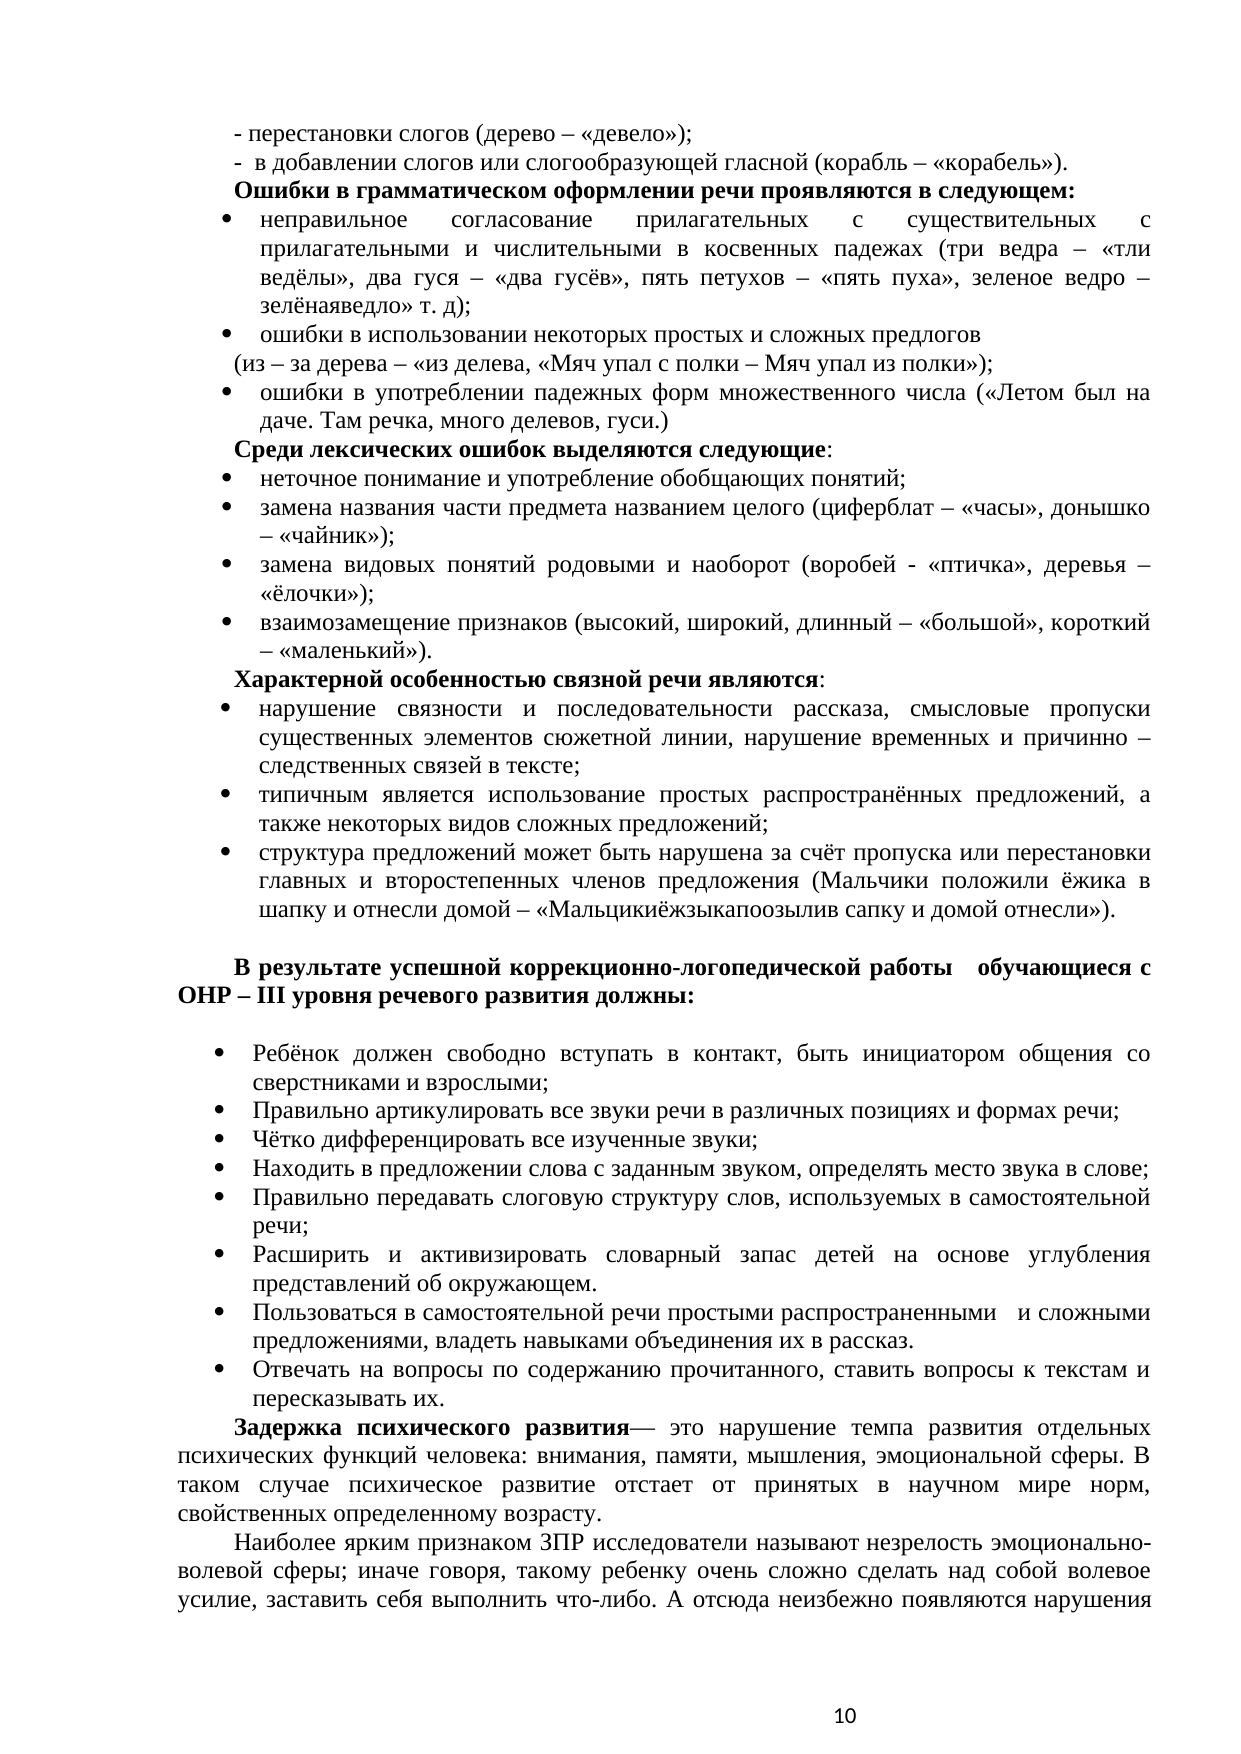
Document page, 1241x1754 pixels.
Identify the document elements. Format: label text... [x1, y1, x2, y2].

list ошибки в употреблении падежных форм множественного числа («Летом был на даче. Там речка, много делевов, гуси.) [222, 377, 1152, 434]
list неправильное согласование прилагательных с существительных с прилагательными и числительными в косвенных падежах (три ведра – «тли ведёлы», два гуся – «два гусёв», пять петухов – «пять пуха», зеленое ведро – зелёнаяведло» т. д); [222, 204, 1152, 319]
list Пользоваться в самостоятельной речи простыми распространенными и сложными предложениями, владеть навыками объединения их в рассказ. [215, 1297, 1152, 1354]
list Чётко дифференцировать все изученные звуки; [215, 1124, 1152, 1153]
list типичным является использование простых распространённых предложений, а также некоторых видов сложных предложений; [221, 779, 1152, 837]
list взаимозамещение признаков (высокий, широкий, длинный – «большой», короткий – «маленький»). [222, 607, 1152, 664]
text - перестановки слогов (дерево – «девело»); [177, 118, 1152, 147]
list Расширить и активизировать словарный запас детей на основе углубления представлений об окружающем. [215, 1239, 1152, 1297]
text Задержка психического развития― это нарушение темпа развития отдельных психических функций человека: внимания, памяти, мышления, эмоциональной сферы. В таком случае психическое развитие отстает от принятых в научном мире норм, свойственных определенному возрасту. [177, 1412, 1152, 1527]
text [177, 1527, 1152, 1613]
list Находить в предложении слова с заданным звуком, определять место звука в слове; [215, 1153, 1152, 1182]
list замена видовых понятий родовыми и наоборот (воробей - «птичка», деревья – «ёлочки»); [222, 549, 1152, 607]
list Отвечать на вопросы по содержанию прочитанного, ставить вопросы к текстам и пересказывать их. [215, 1354, 1152, 1412]
text Характерной особенностью связной речи являются: [177, 664, 1152, 693]
list нарушение связности и последовательности рассказа, смысловые пропуски существенных элементов сюжетной линии, нарушение временных и причинно – следственных связей в тексте; [221, 693, 1152, 779]
list замена названия части предмета названием целого (циферблат – «часы», донышко – «чайник»); [222, 492, 1152, 549]
list ошибки в использовании некоторых простых и сложных предлогов [222, 319, 1152, 348]
text (из – за дерева – «из делева, «Мяч упал с полки – Мяч упал из полки»); [177, 348, 1152, 377]
list Правильно артикулировать все звуки речи в различных позициях и формах речи; [215, 1096, 1152, 1124]
list Правильно передавать слоговую структуру слов, используемых в самостоятельной речи; [215, 1182, 1152, 1239]
text Среди лексических ошибок выделяются следующие: [177, 434, 1152, 463]
text В результате успешной коррекционно-логопедической работы обучающиеся с ОНР – III уровня речевого развития должны: [177, 952, 1152, 1009]
text Ошибки в грамматическом оформлении речи проявляются в следующем: [177, 176, 1152, 204]
list неточное понимание и употребление обобщающих понятий; [222, 463, 1152, 492]
list Ребёнок должен свободно вступать в контакт, быть инициатором общения со сверстниками и взрослыми; [215, 1038, 1152, 1096]
list структура предложений может быть нарушена за счёт пропуска или перестановки главных и второстепенных членов предложения (Мальчики положили ёжика в шапку и отнесли домой – «Мальцикиёжзыкапоозылив сапку и домой отнесли»). [221, 837, 1152, 923]
text - в добавлении слогов или слогообразующей гласной (корабль – «корабель»). [177, 147, 1152, 176]
